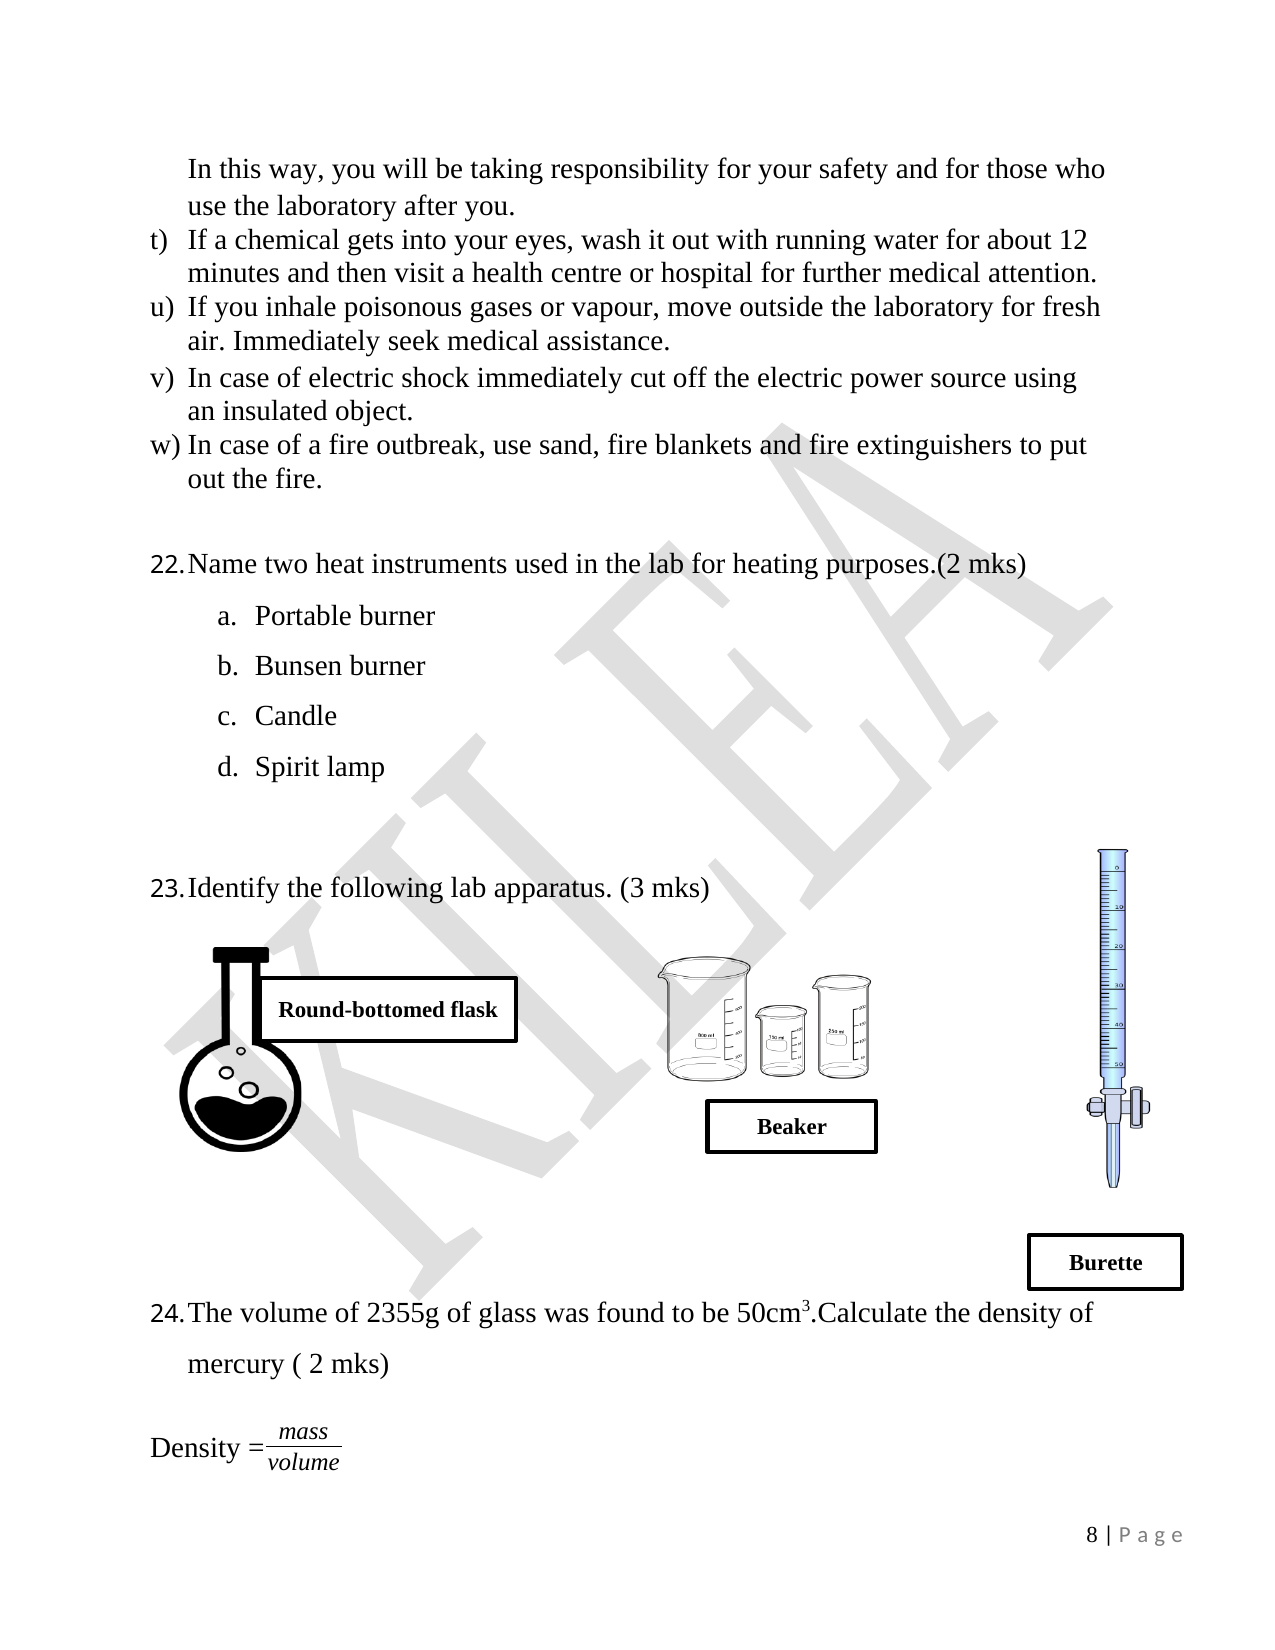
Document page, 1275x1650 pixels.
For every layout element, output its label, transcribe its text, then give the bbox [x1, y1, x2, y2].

list Spirit lamp [217, 749, 1125, 782]
picture [647, 947, 887, 1089]
list Name two heat instruments used in the lab for heating purposes.(2 mks) [150, 546, 1125, 581]
list Portable burner [217, 598, 1125, 631]
list If you inhale poisonous gases or vapour, move outside the laboratory for fresh air. Immediately seek medical assistance. [150, 289, 1125, 357]
list If a chemical gets into your eyes, wash it out with running water for about 12 minutes and then visit a health centre or hospital for further medical attention. [150, 222, 1104, 289]
list The volume of 2355g of glass was found to be 50cm3.Calculate the density of mercury ( 2 mks) [150, 1295, 1125, 1380]
list Identify the following lab apparatus. (3 mks) [150, 870, 1078, 905]
list In case of a fire outbreak, use sand, fire blankets and fire extinguishers to put out the fire. [150, 426, 1125, 496]
list Candle [217, 698, 1125, 732]
text Density = [150, 1418, 1125, 1477]
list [150, 150, 1125, 222]
picture [179, 947, 302, 1152]
list In case of electric shock immediately cut off the electric power source using an insulated object. [150, 362, 1098, 426]
list Bunsen burner [217, 648, 1125, 682]
picture [1078, 842, 1157, 1193]
